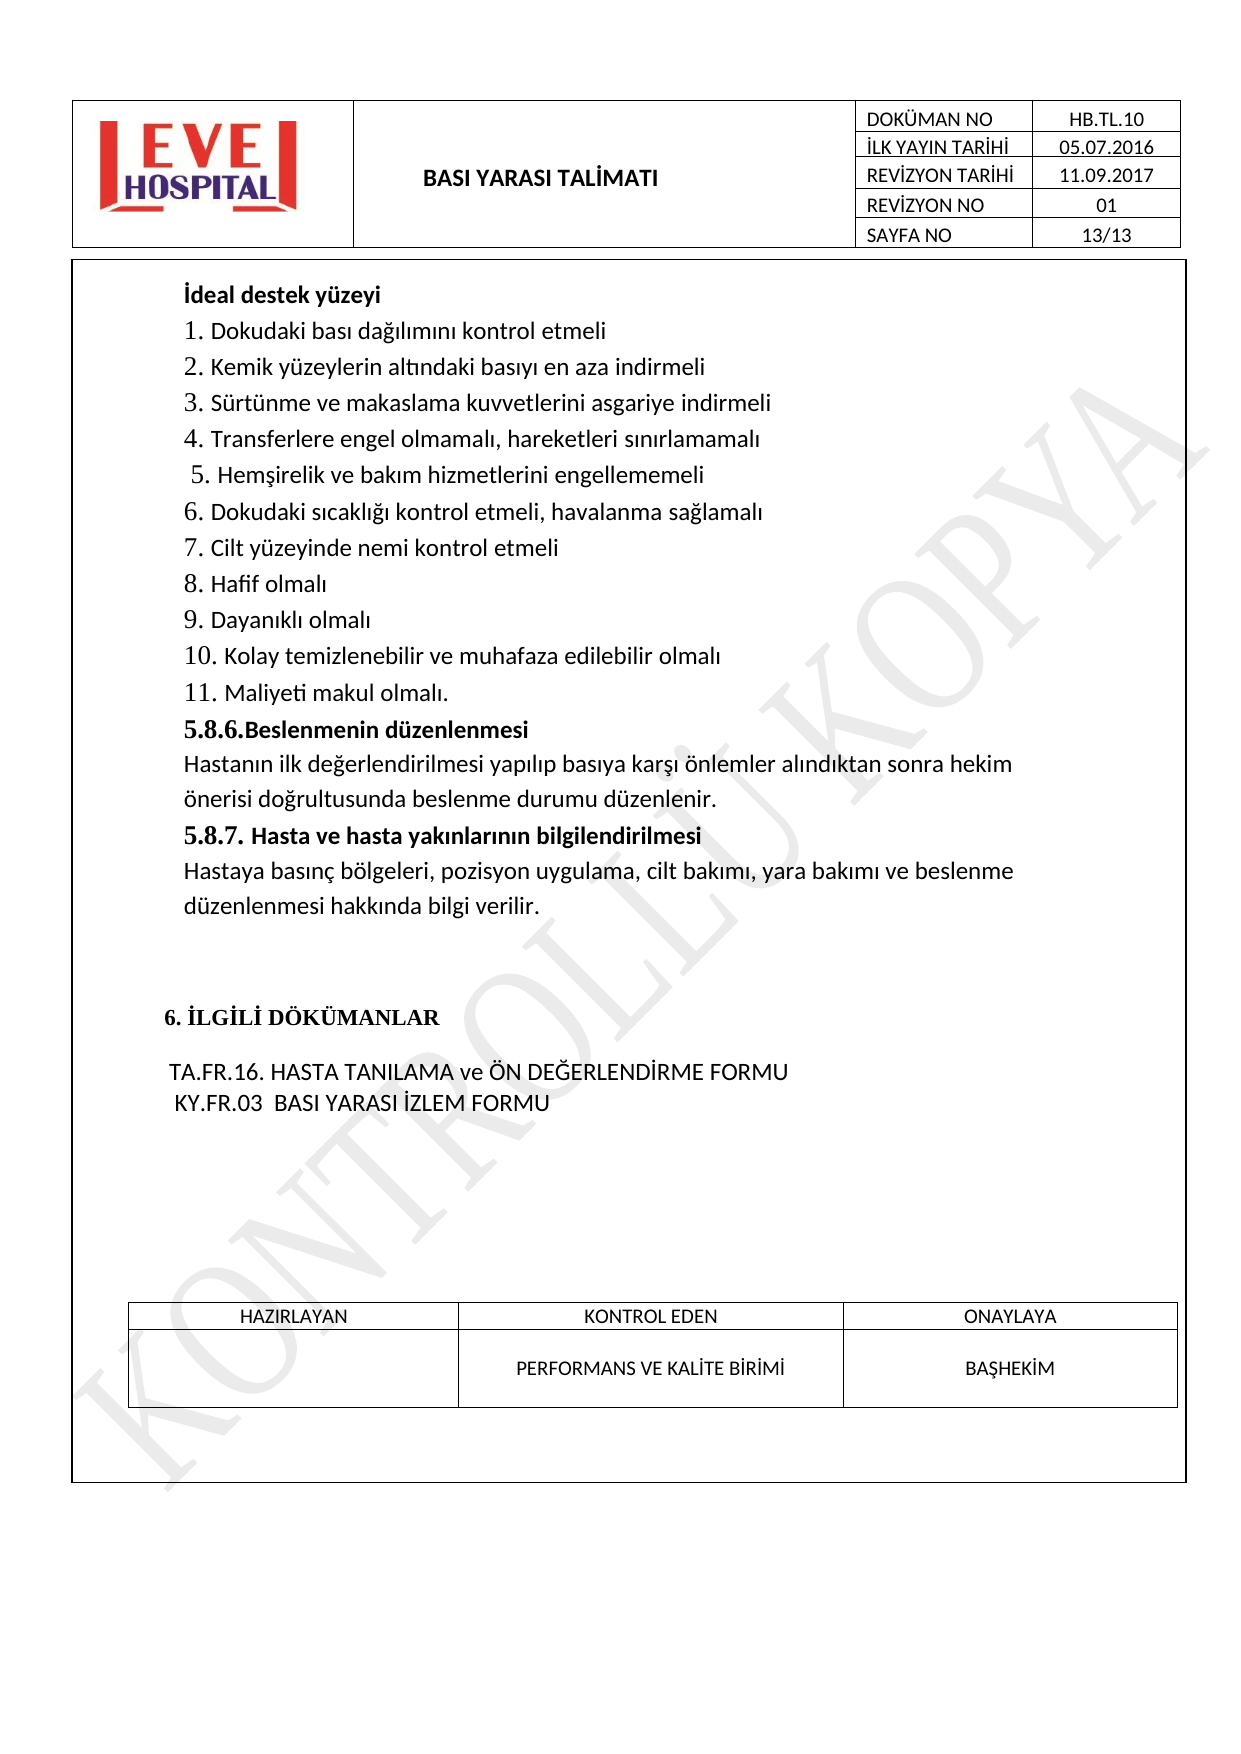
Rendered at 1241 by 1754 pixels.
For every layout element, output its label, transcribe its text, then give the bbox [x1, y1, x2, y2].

table_header İdeal destek yüzeyi Dokudaki bası dağılımını kontrol etmeli Kemik yüzeylerin altındaki basıyı en aza indirmeli Sürtünme ve makaslama kuvvetlerini asgariye indirmeli Transferlere engel olmamalı, hareketleri sınırlamamalı Hemşirelik ve bakım hizmetlerini engellememeli Dokudaki sıcaklığı kontrol etmeli, havalanma sağlamalı Cilt yüzeyinde nemi kontrol etmeli Hafif olmalı Dayanıklı olmalı Kolay temizlenebilir ve muhafaza edilebilir olmalı Maliyeti makul olmalı. Beslenmenin düzenlenmesi Hastanın ilk değerlendirilmesi yapılıp basıya karşı önlemler alındıktan sonra hekim önerisi doğrultusunda beslenme durumu düzenlenir. Hasta ve hasta yakınlarının bilgilendirilmesi Hastaya basınç bölgeleri, pozisyon uygulama, cilt bakımı, yara bakımı ve beslenme düzenlenmesi hakkında bilgi verilir. 6. İLGİLİ DÖKÜMANLAR TA.FR.16. HASTA TANILAMA ve ÖN DEĞERLENDİRME FORMU KY.FR.03 BASI YARASI İZLEM FORMU [73, 260, 1185, 1482]
table_cell REVİZYON NO [856, 189, 1032, 217]
table_cell SAYFA NO [856, 218, 1032, 247]
table_cell 05.07.2016 [1033, 132, 1180, 156]
table_header DOKÜMAN NO [856, 101, 1032, 131]
table_cell 13/13 [1033, 218, 1180, 247]
table_cell 11.09.2017 [1033, 157, 1180, 188]
table_header HB.TL.10 [1033, 101, 1180, 131]
table_cell 01 [1033, 189, 1180, 217]
table_cell İLK YAYIN TARİHİ [856, 132, 1032, 156]
table_header [73, 101, 353, 247]
picture [92, 121, 305, 212]
table_cell REVİZYON TARİHİ [856, 157, 1032, 188]
table_header BASI YARASI TALİMATI [354, 101, 855, 247]
